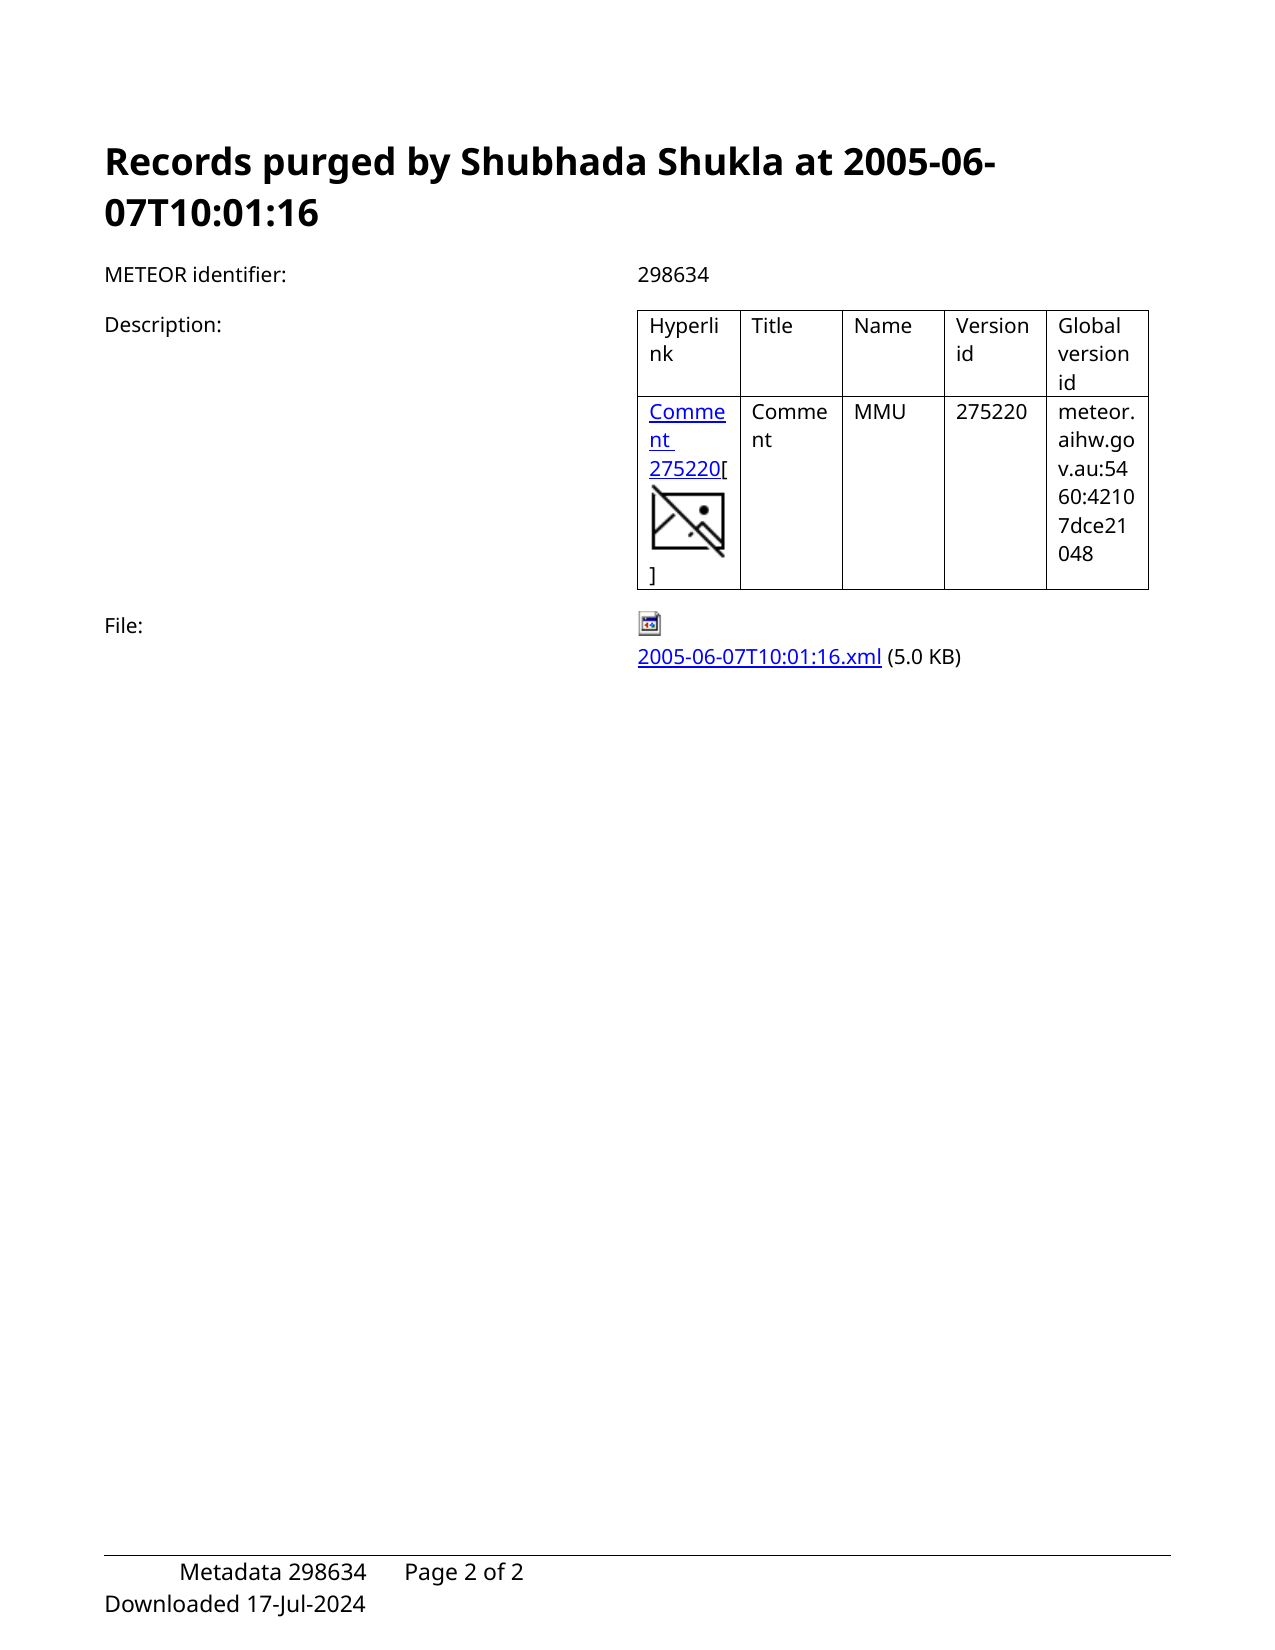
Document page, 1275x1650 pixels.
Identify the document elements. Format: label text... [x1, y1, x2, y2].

table_header METEOR identifier: [93, 250, 626, 299]
table_header 298634 [626, 250, 1159, 299]
subtitle Records purged by Shubhada Shukla at 2005-06-07T10:01:16 [104, 135, 1171, 237]
table_cell File: [93, 601, 626, 712]
table_cell 2005-06-07T10:01:16.xml (5.0 KB) [626, 601, 1159, 712]
table_cell Description: [93, 299, 626, 601]
table_cell [626, 299, 1159, 601]
